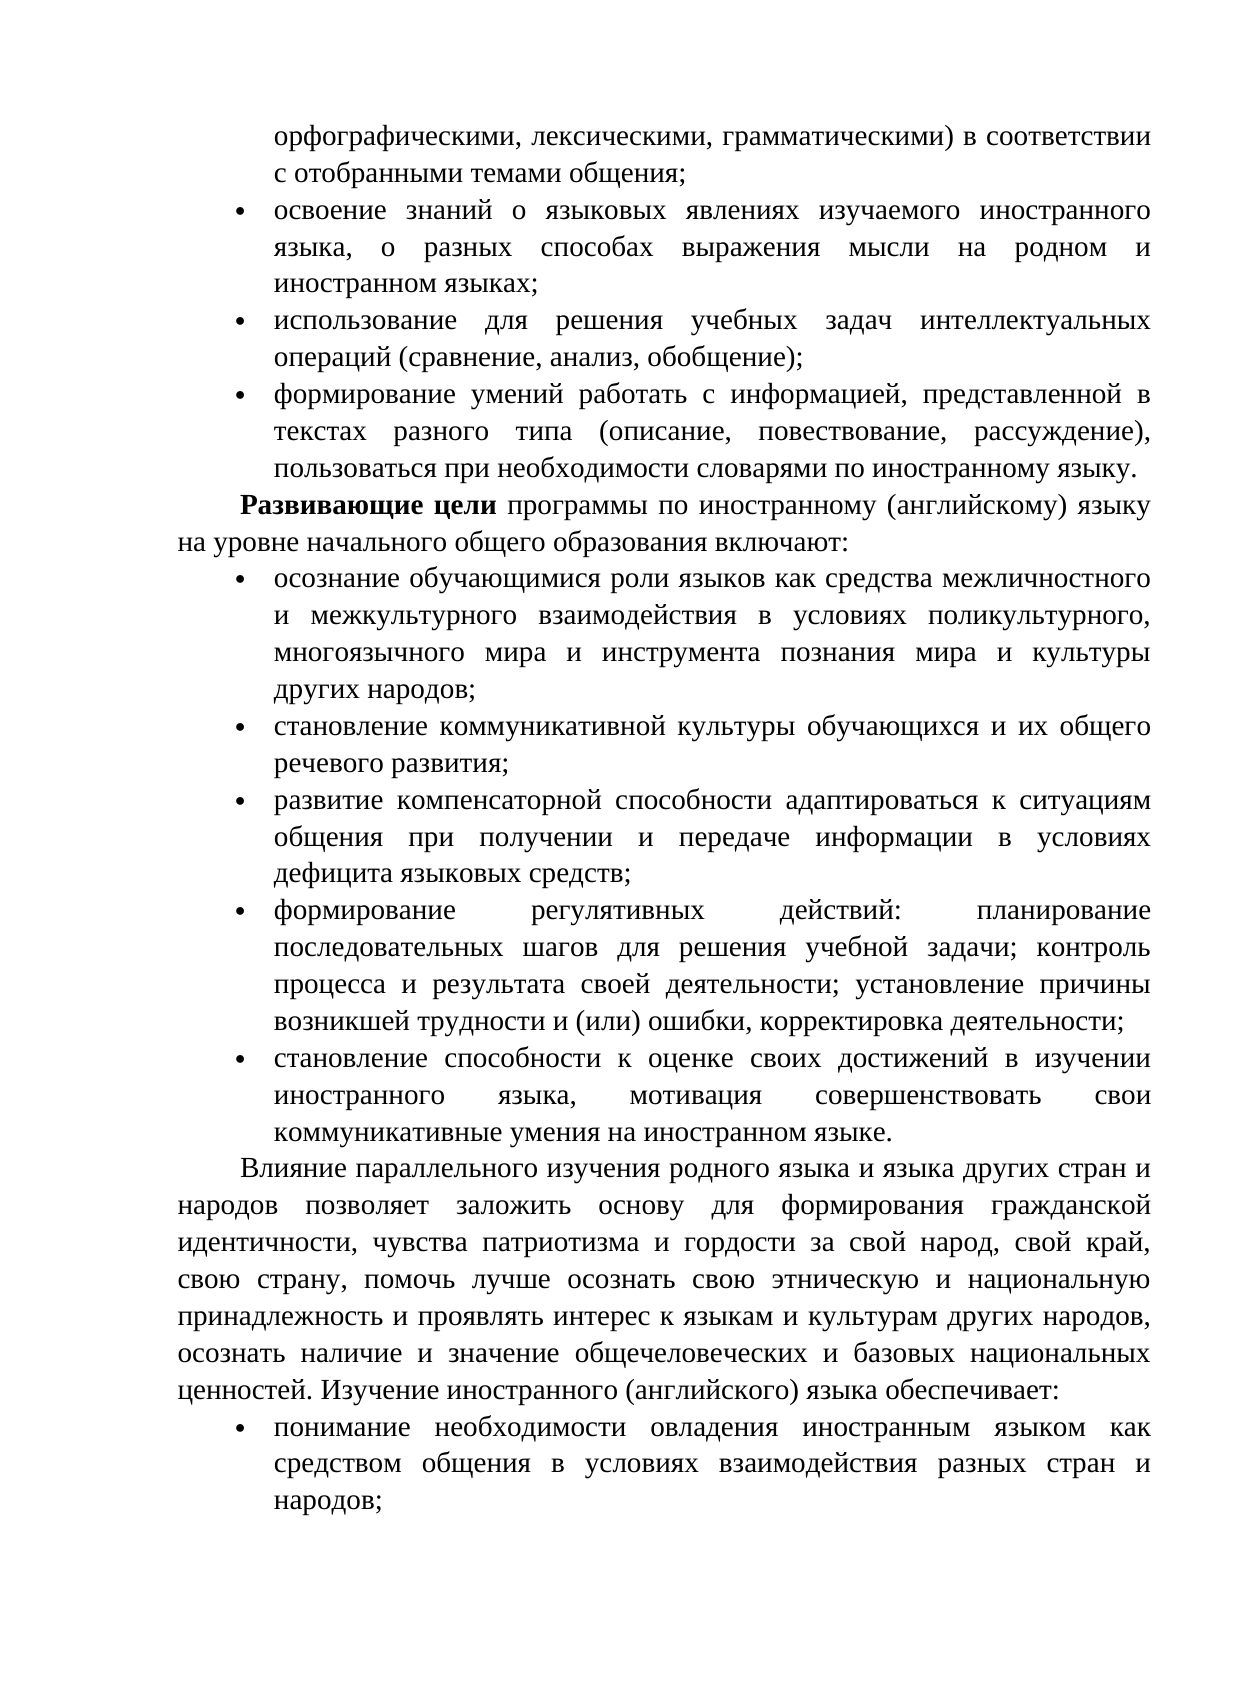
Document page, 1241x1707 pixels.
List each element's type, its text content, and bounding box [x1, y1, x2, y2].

list развитие компенсаторной способности адаптироваться к ситуациям общения при получении и передаче информации в условиях дефицита языковых средств; [236, 782, 1152, 889]
list понимание необходимости овладения иностранным языком как средством общения в условиях взаимодействия разных стран и народов; [236, 1409, 1152, 1516]
list формирование умений работать с информацией, представленной в текстах разного типа (описание, повествование, рассуждение), пользоваться при необходимости словарями по иностранному языку. [236, 376, 1152, 483]
list становление способности к оценке своих достижений в изучении иностранного языка, мотивация совершенствовать свои коммуникативные умения на иностранном языке. [236, 1040, 1152, 1147]
list освоение знаний о языковых явлениях изучаемого иностранного языка, о разных способах выражения мысли на родном и иностранном языках; [236, 192, 1152, 299]
list становление коммуникативной культуры обучающихся и их общего речевого развития; [236, 708, 1152, 778]
list использование для решения учебных задач интеллектуальных операций (сравнение, анализ, обобщение); [236, 302, 1152, 373]
text Развивающие цели программы по иностранному (английскому) языку на уровне начального общего образования включают: [177, 487, 1152, 557]
text Влияние параллельного изучения родного языка и языка других стран и народов позволяет заложить основу для формирования гражданской идентичности, чувства патриотизма и гордости за свой народ, свой край, свою страну, помочь лучше осознать свою этническую и национальную принадлежность и проявлять интерес к языкам и культурам других народов, осознать наличие и значение общечеловеческих и базовых национальных ценностей. Изучение иностранного (английского) языка обеспечивает: [177, 1151, 1152, 1405]
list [236, 118, 1152, 188]
list формирование регулятивных действий: планирование последовательных шагов для решения учебной задачи; контроль процесса и результата своей деятельности; установление причины возникшей трудности и (или) ошибки, корректировка деятельности; [236, 892, 1152, 1037]
list осознание обучающимися роли языков как средства межличностного и межкультурного взаимодействия в условиях поликультурного, многоязычного мира и инструмента познания мира и культуры других народов; [236, 561, 1152, 705]
